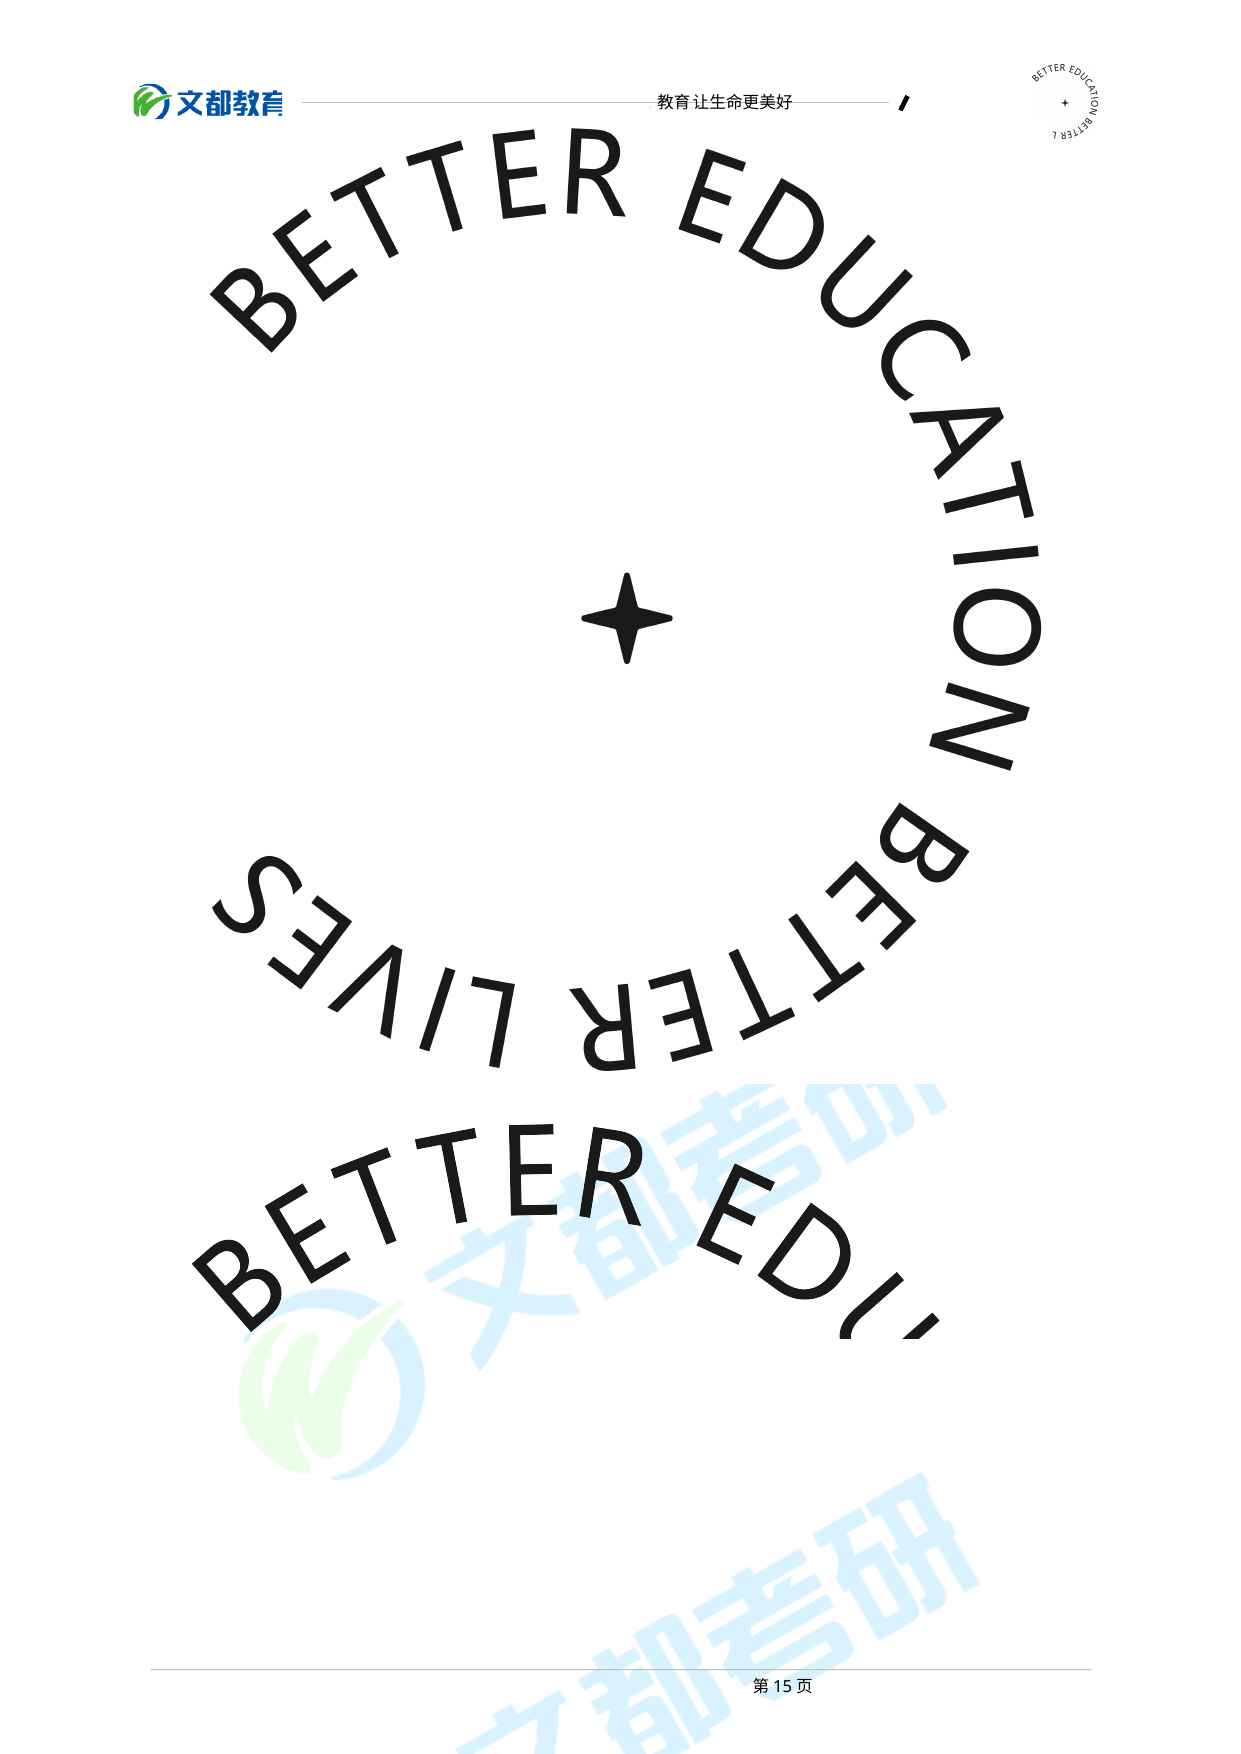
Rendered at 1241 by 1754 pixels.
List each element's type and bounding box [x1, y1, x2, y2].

picture [132, 63, 1099, 1086]
picture [187, 1110, 1052, 1339]
